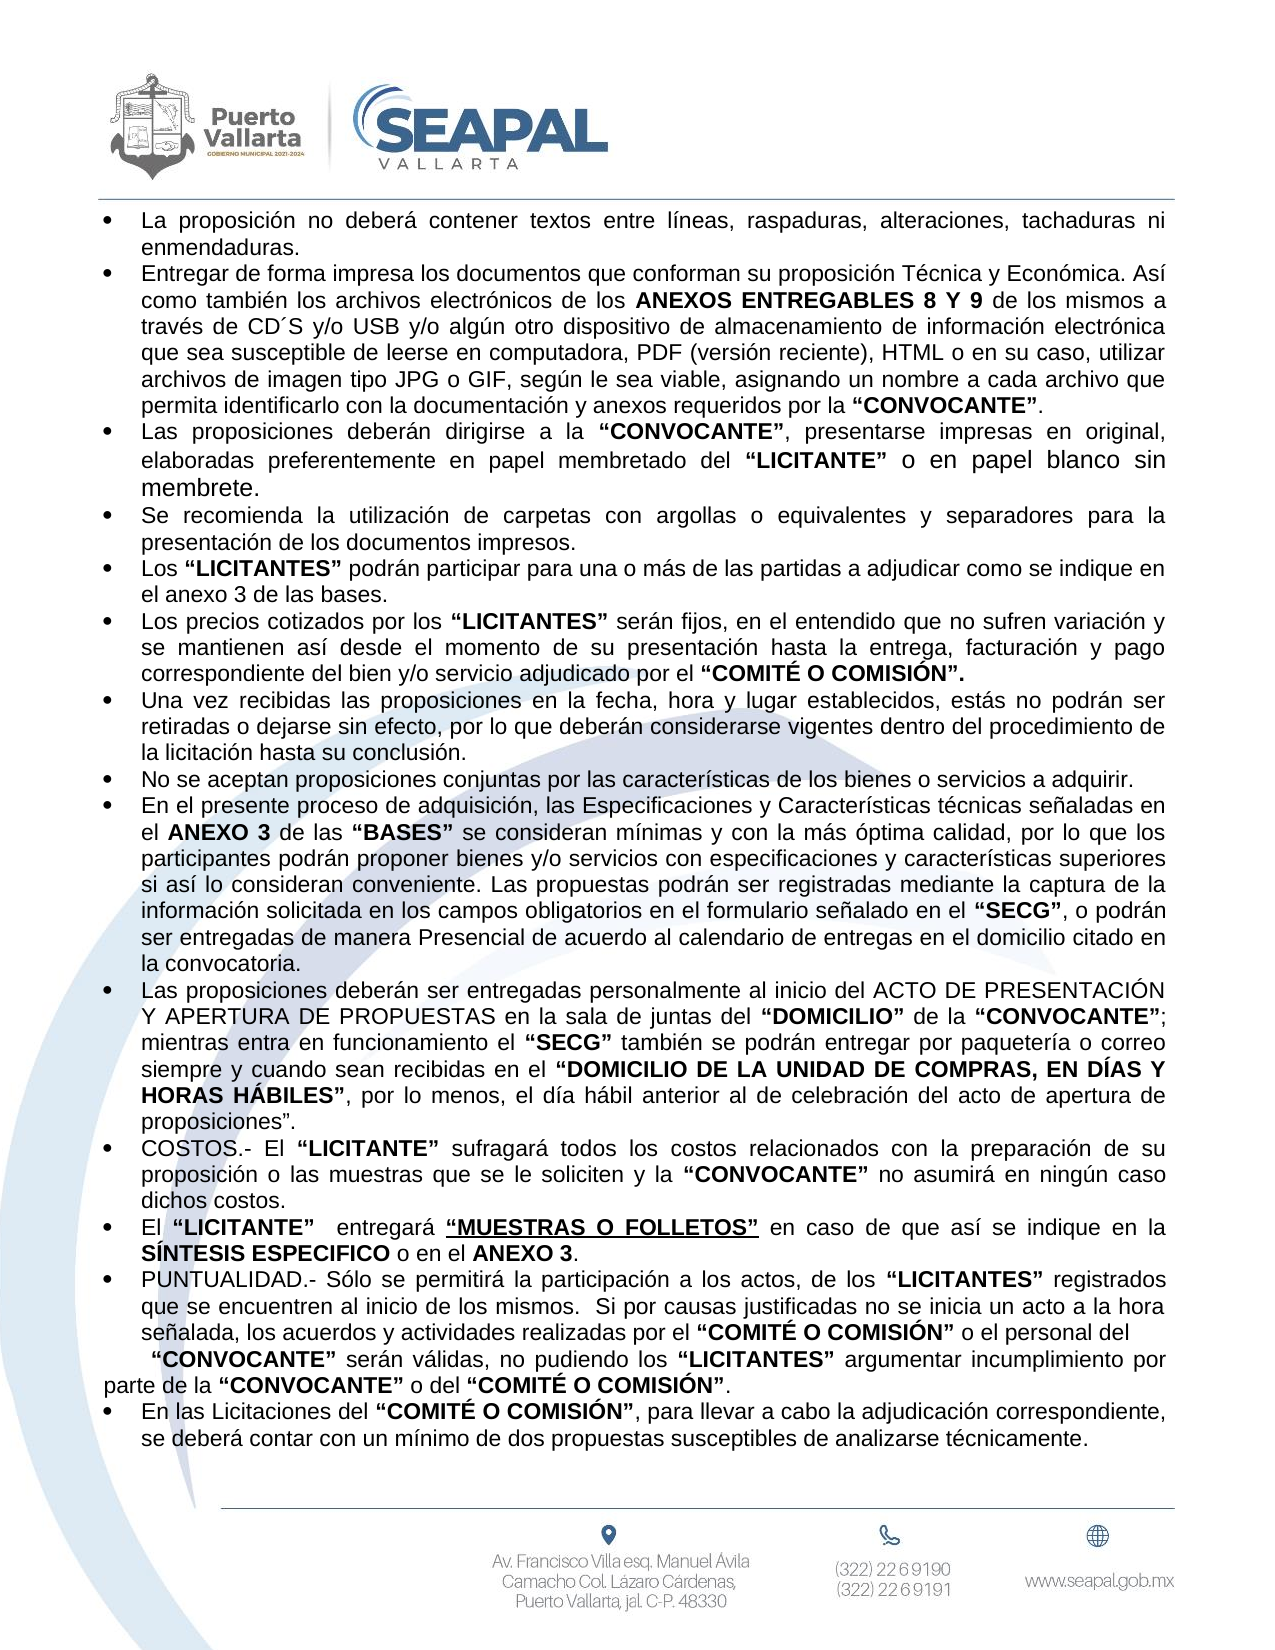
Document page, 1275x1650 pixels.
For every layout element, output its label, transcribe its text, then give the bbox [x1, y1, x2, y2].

list COSTOS.- El “LICITANTE” sufragará todos los costos relacionados con la preparación de su proposición o las muestras que se le soliciten y la “CONVOCANTE” no asumirá en ningún caso dichos costos. [103, 1135, 1166, 1214]
list Los “LICITANTES” podrán participar para una o más de las partidas a adjudicar como se indique en el anexo 3 de las bases. [103, 555, 1166, 608]
list El “LICITANTE” entregará “MUESTRAS O FOLLETOS” en caso de que así se indique en la SÍNTESIS ESPECIFICO o en el ANEXO 3. [103, 1214, 1166, 1266]
list Entregar de forma impresa los documentos que conforman su proposición Técnica y Económica. Así como también los archivos electrónicos de los ANEXOS ENTREGABLES 8 Y 9 de los mismos a través de CD´S y/o USB y/o algún otro dispositivo de almacenamiento de información electrónica que sea susceptible de leerse en computadora, PDF (versión reciente), HTML o en su caso, utilizar archivos de imagen tipo JPG o GIF, según le sea viable, asignando un nombre a cada archivo que permita identificarlo con la documentación y anexos requeridos por la “CONVOCANTE”. [103, 260, 1166, 418]
list Las proposiciones deberán dirigirse a la “CONVOCANTE”, presentarse impresas en original, elaboradas preferentemente en papel membretado del “LICITANTE” o en papel blanco sin membrete. [103, 418, 1166, 502]
list En las Licitaciones del “COMITÉ O COMISIÓN”, para llevar a cabo la adjudicación correspondiente, se deberá contar con un mínimo de dos propuestas susceptibles de analizarse técnicamente. [103, 1398, 1166, 1451]
list La proposición no deberá contener textos entre líneas, raspaduras, alteraciones, tachaduras ni enmendaduras. [103, 207, 1166, 260]
list No se aceptan proposiciones conjuntas por las características de los bienes o servicios a adquirir. [103, 766, 1166, 792]
picture [0, 0, 1275, 1650]
text “CONVOCANTE” serán válidas, no pudiendo los “LICITANTES” argumentar incumplimiento por parte de la “CONVOCANTE” o del “COMITÉ O COMISIÓN”. [103, 1346, 1166, 1398]
list Los precios cotizados por los “LICITANTES” serán fijos, en el entendido que no sufren variación y se mantienen así desde el momento de su presentación hasta la entrega, facturación y pago correspondiente del bien y/o servicio adjudicado por el “COMITÉ O COMISIÓN”. [103, 608, 1166, 687]
list En el presente proceso de adquisición, las Especificaciones y Características técnicas señaladas en el ANEXO 3 de las “BASES” se consideran mínimas y con la más óptima calidad, por lo que los participantes podrán proponer bienes y/o servicios con especificaciones y características superiores si así lo consideran conveniente. Las propuestas podrán ser registradas mediante la captura de la información solicitada en los campos obligatorios en el formulario señalado en el “SECG”, o podrán ser entregadas de manera Presencial de acuerdo al calendario de entregas en el domicilio citado en la convocatoria. [103, 792, 1166, 977]
list Una vez recibidas las proposiciones en la fecha, hora y lugar establecidos, estás no podrán ser retiradas o dejarse sin efecto, por lo que deberán considerarse vigentes dentro del procedimiento de la licitación hasta su conclusión. [103, 687, 1166, 766]
list Se recomienda la utilización de carpetas con argollas o equivalentes y separadores para la presentación de los documentos impresos. [103, 502, 1166, 555]
list Las proposiciones deberán ser entregadas personalmente al inicio del ACTO DE PRESENTACIÓN Y APERTURA DE PROPUESTAS en la sala de juntas del “DOMICILIO” de la “CONVOCANTE”; mientras entra en funcionamiento el “SECG” también se podrán entregar por paquetería o correo siempre y cuando sean recibidas en el “DOMICILIO DE LA UNIDAD DE COMPRAS, EN DÍAS Y HORAS HÁBILES”, por lo menos, el día hábil anterior al de celebración del acto de apertura de proposiciones”. [103, 977, 1166, 1135]
list PUNTUALIDAD.- Sólo se permitirá la participación a los actos, de los “LICITANTES” registrados que se encuentren al inicio de los mismos. Si por causas justificadas no se inicia un acto a la hora señalada, los acuerdos y actividades realizadas por el “COMITÉ O COMISIÓN” o el personal del [103, 1266, 1166, 1346]
